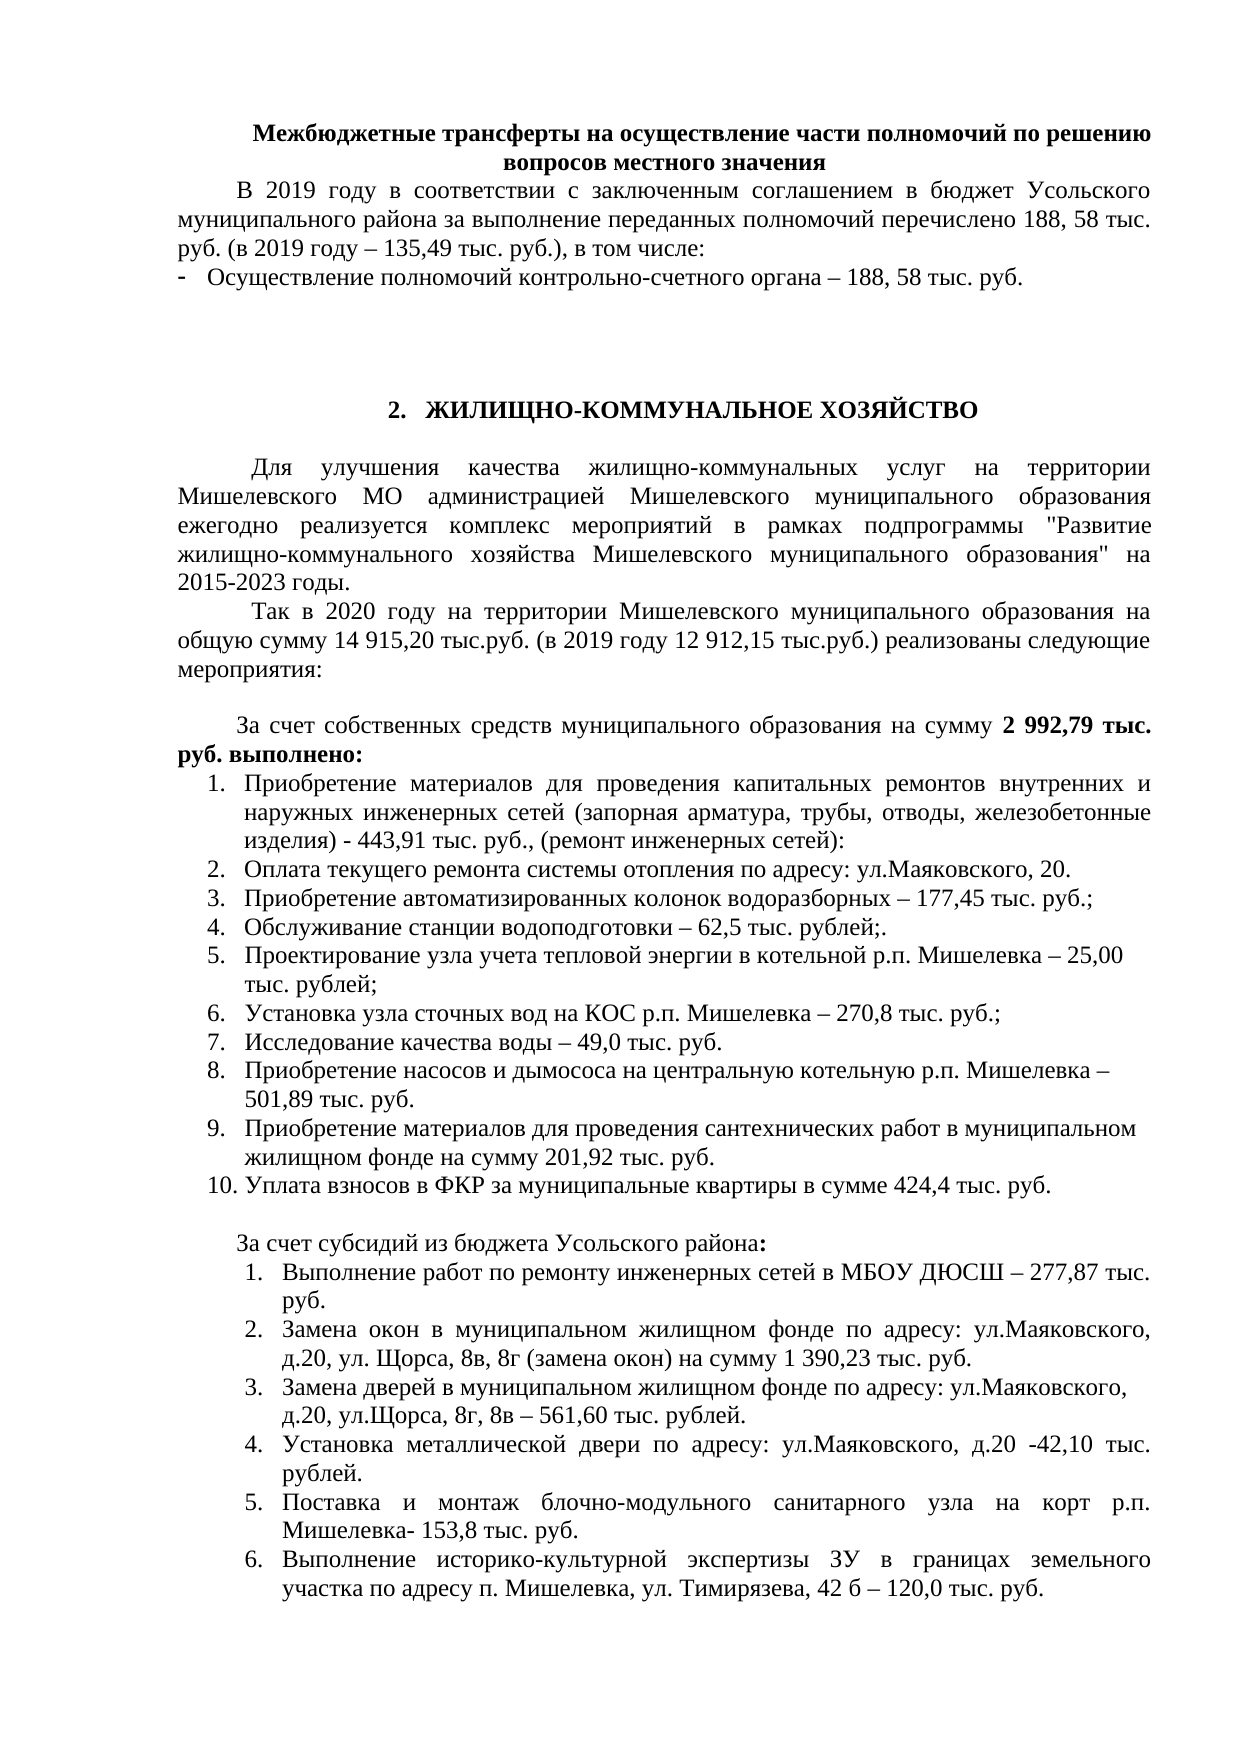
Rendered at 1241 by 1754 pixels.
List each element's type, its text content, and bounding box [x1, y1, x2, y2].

list ЖИЛИЩНО-КОММУНАЛЬНОЕ ХОЗЯЙСТВО [215, 395, 1152, 424]
list Исследование качества воды – 49,0 тыс. руб. [207, 1027, 1152, 1056]
list Замена дверей в муниципальном жилищном фонде по адресу: ул.Маяковского, д.20, ул.Щорса, 8г, 8в – 561,60 тыс. рублей. [244, 1372, 1152, 1429]
list Приобретение материалов для проведения сантехнических работ в муниципальном жилищном фонде на сумму 201,92 тыс. руб. [207, 1113, 1152, 1171]
list Поставка и монтаж блочно-модульного санитарного узла на корт р.п. Мишелевка- 153,8 тыс. руб. [244, 1487, 1152, 1544]
list Проектирование узла учета тепловой энергии в котельной р.п. Мишелевка – 25,00 тыс. рублей; [207, 941, 1152, 998]
text Для улучшения качества жилищно-коммунальных услуг на территории Мишелевского МО администрацией Мишелевского муниципального образования ежегодно реализуется комплекс мероприятий в рамках подпрограммы "Развитие жилищно-коммунального хозяйства Мишелевского муниципального образования" на 2015-2023 годы. [177, 452, 1152, 596]
list Выполнение историко-культурной экспертизы ЗУ в границах земельного участка по адресу п. Мишелевка, ул. Тимирязева, 42 б – 120,0 тыс. руб. [244, 1544, 1152, 1602]
list Оплата текущего ремонта системы отопления по адресу: ул.Маяковского, 20. [207, 854, 1152, 883]
text За счет субсидий из бюджета Усольского района: [177, 1228, 1152, 1257]
list Выполнение работ по ремонту инженерных сетей в МБОУ ДЮСШ – 277,87 тыс. руб. [244, 1257, 1152, 1314]
text Так в 2020 году на территории Мишелевского муниципального образования на общую сумму 14 915,20 тыс.руб. (в 2019 году 12 912,15 тыс.руб.) реализованы следующие мероприятия: [177, 596, 1152, 682]
list Обслуживание станции водоподготовки – 62,5 тыс. рублей;. [207, 912, 1152, 941]
text За счет собственных средств муниципального образования на сумму 2 992,79 тыс. руб. выполнено: [177, 711, 1152, 768]
list Замена окон в муниципальном жилищном фонде по адресу: ул.Маяковского, д.20, ул. Щорса, 8в, 8г (замена окон) на сумму 1 390,23 тыс. руб. [244, 1314, 1152, 1372]
list Приобретение материалов для проведения капитальных ремонтов внутренних и наружных инженерных сетей (запорная арматура, трубы, отводы, железобетонные изделия) - 443,91 тыс. руб., (ремонт инженерных сетей): [207, 768, 1152, 854]
text В 2019 году в соответствии с заключенным соглашением в бюджет Усольского муниципального района за выполнение переданных полномочий перечислено 188, 58 тыс. руб. (в 2019 году – 135,49 тыс. руб.), в том числе: [177, 176, 1152, 262]
list Уплата взносов в ФКР за муниципальные квартиры в сумме 424,4 тыс. руб. [207, 1171, 1152, 1199]
list Установка узла сточных вод на КОС р.п. Мишелевка – 270,8 тыс. руб.; [207, 998, 1152, 1027]
list Осуществление полномочий контрольно-счетного органа – 188, 58 тыс. руб. [177, 262, 1152, 291]
list Приобретение насосов и дымососа на центральную котельную р.п. Мишелевка – 501,89 тыс. руб. [207, 1056, 1152, 1113]
text Межбюджетные трансферты на осуществление части полномочий по решению вопросов местного значения [177, 118, 1152, 176]
list Приобретение автоматизированных колонок водоразборных – 177,45 тыс. руб.; [207, 883, 1152, 912]
list Установка металлической двери по адресу: ул.Маяковского, д.20 -42,10 тыс. рублей. [244, 1429, 1152, 1487]
